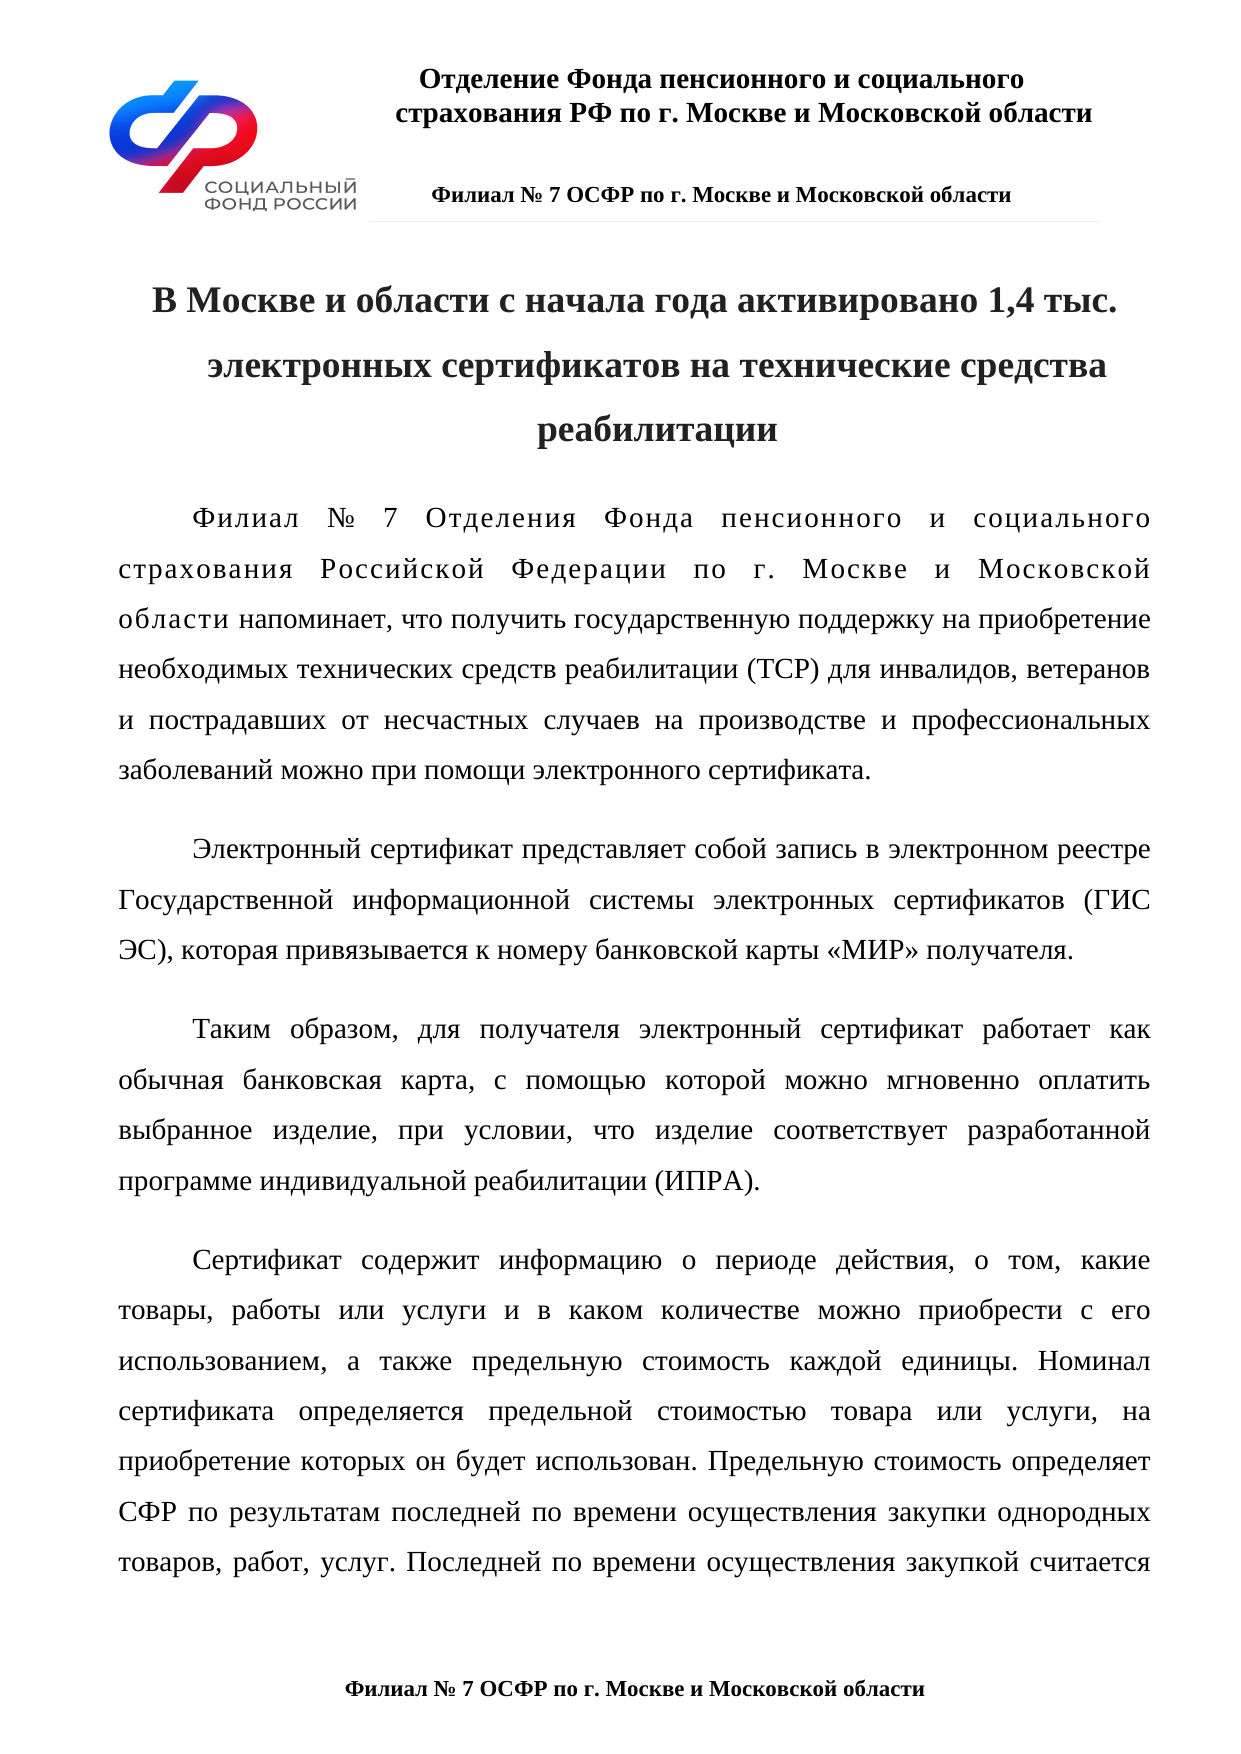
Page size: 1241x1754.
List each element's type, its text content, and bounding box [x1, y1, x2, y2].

text Электронный сертификат представляет собой запись в электронном реестре Государственной информационной системы электронных сертификатов (ГИС ЭС), которая привязывается к номеру банковской карты «МИР» получателя. [118, 832, 1152, 966]
text Филиал № 7 Отделения Фонда пенсионного и социального страхования Российской Федерации по г. Москве и Московской области напоминает, что получить государственную поддержку на приобретение необходимых технических средств реабилитации (ТСР) для инвалидов, ветеранов и пострадавших от несчастных случаев на производстве и профессиональных заболеваний можно при помощи электронного сертификата. [118, 501, 1152, 786]
text Таким образом, для получателя электронный сертификат работает как обычная банковская карта, с помощью которой можно мгновенно оплатить выбранное изделие, при условии, что изделие соответствует разработанной программе индивидуальной реабилитации (ИПРА). [118, 1012, 1152, 1196]
list В Москве и области с начала года активировано 1,4 тыс. электронных сертификатов на технические средства реабилитации [118, 277, 1152, 450]
picture [98, 73, 370, 222]
